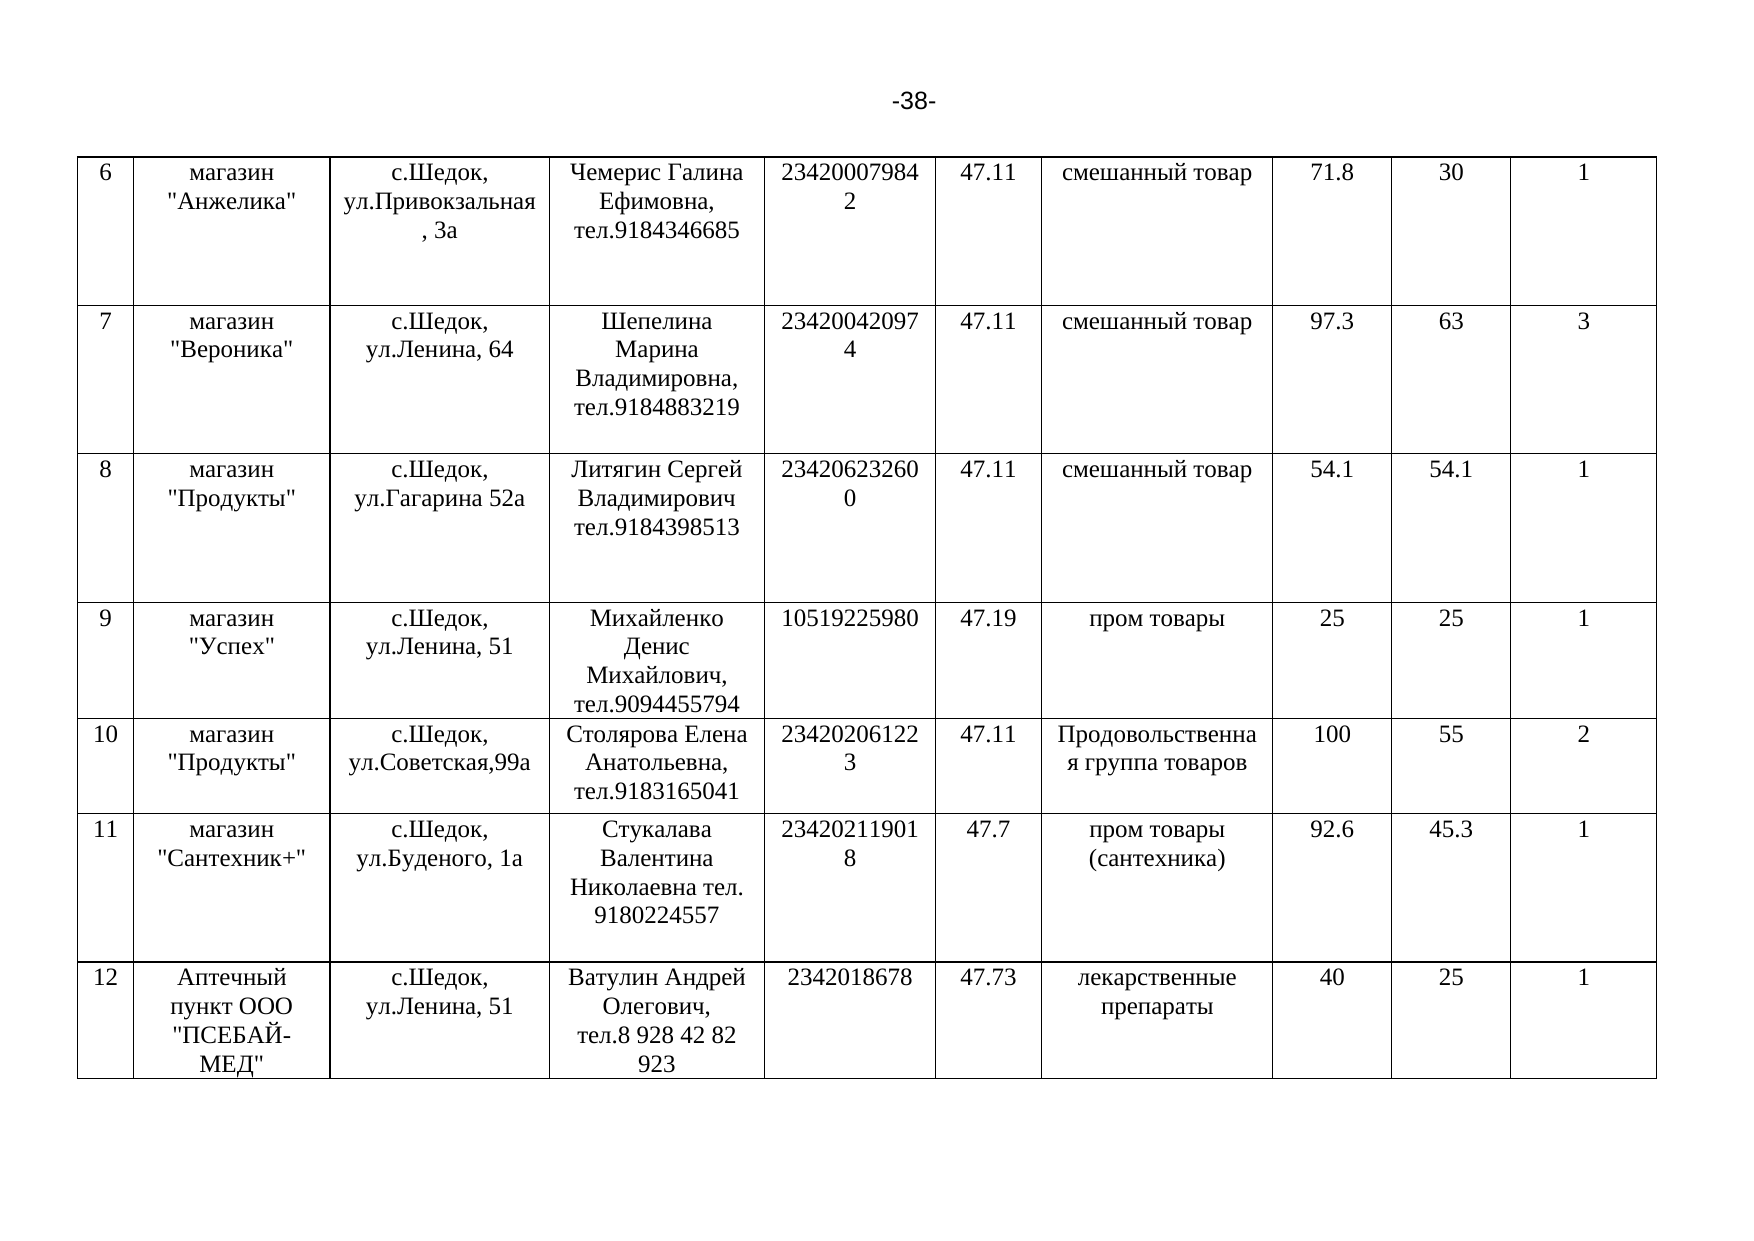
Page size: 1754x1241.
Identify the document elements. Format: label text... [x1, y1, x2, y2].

table_cell Шепелина Марина Владимировна, тел.9184883219 [550, 306, 764, 453]
table_cell 8 [78, 454, 133, 602]
table_cell 54.1 [1273, 454, 1391, 602]
table_cell 55 [1392, 719, 1510, 813]
table_cell 25 [1273, 603, 1391, 718]
table_cell Аптечный пункт ООО "ПСЕБАЙ-МЕД" [134, 963, 329, 1077]
table_cell лекарственные препараты [1042, 963, 1272, 1077]
table_cell 3 [1511, 306, 1656, 453]
table_cell 1 [1511, 454, 1656, 602]
table_cell с.Шедок, ул.Буденого, 1а [331, 814, 549, 961]
table_cell 11 [78, 814, 133, 961]
table_cell с.Шедок, ул.Гагарина 52а [331, 454, 549, 602]
table_cell с.Шедок, ул.Привокзальная, 3а [331, 158, 549, 305]
table_cell 47.11 [936, 158, 1041, 305]
table_cell Ватулин Андрей Олегович, тел.8 928 42 82 923 [550, 963, 764, 1077]
table_cell магазин "Анжелика" [134, 158, 329, 305]
table_cell 2342018678 [765, 963, 935, 1077]
table_cell с.Шедок, ул.Ленина, 51 [331, 963, 549, 1077]
table_cell пром товары [1042, 603, 1272, 718]
table_cell смешанный товар [1042, 306, 1272, 453]
table_cell 10519225980 [765, 603, 935, 718]
table_cell 1 [1511, 603, 1656, 718]
table_cell 97.3 [1273, 306, 1391, 453]
table_cell 10 [78, 719, 133, 813]
table_cell магазин "Продукты" [134, 454, 329, 602]
table_cell 1 [1511, 814, 1656, 961]
table_cell смешанный товар [1042, 454, 1272, 602]
table_cell Михайленко Денис Михайлович, тел.9094455794 [550, 603, 764, 718]
table_cell Литягин Сергей Владимирович тел.9184398513 [550, 454, 764, 602]
table_cell 47.11 [936, 719, 1041, 813]
table_cell Чемерис Галина Ефимовна, тел.9184346685 [550, 158, 764, 305]
table_cell 47.7 [936, 814, 1041, 961]
table_cell 63 [1392, 306, 1510, 453]
table_cell пром товары (сантехника) [1042, 814, 1272, 961]
table_cell 47.11 [936, 454, 1041, 602]
table_cell смешанный товар [1042, 158, 1272, 305]
table_cell 100 [1273, 719, 1391, 813]
table_cell Столярова Елена Анатольевна, тел.9183165041 [550, 719, 764, 813]
table_cell 71.8 [1273, 158, 1391, 305]
table_cell 12 [78, 963, 133, 1077]
table_cell 47.73 [936, 963, 1041, 1077]
table_cell 25 [1392, 603, 1510, 718]
table_cell магазин "Сантехник+" [134, 814, 329, 961]
table_cell 234200079842 [765, 158, 935, 305]
table_cell 92.6 [1273, 814, 1391, 961]
table_cell 7 [78, 306, 133, 453]
table_cell 1 [1511, 158, 1656, 305]
table_cell Стукалава Валентина Николаевна тел. 9180224557 [550, 814, 764, 961]
table_cell 234202061223 [765, 719, 935, 813]
table_cell 45.3 [1392, 814, 1510, 961]
table_cell Продовольственная группа товаров [1042, 719, 1272, 813]
table_cell 234206232600 [765, 454, 935, 602]
table_cell 234200420974 [765, 306, 935, 453]
table_cell 1 [1511, 963, 1656, 1077]
table_cell 54.1 [1392, 454, 1510, 602]
table_cell 30 [1392, 158, 1510, 305]
table_cell 234202119018 [765, 814, 935, 961]
table_cell с.Шедок, ул.Ленина, 64 [331, 306, 549, 453]
table_cell с.Шедок, ул.Советская,99а [331, 719, 549, 813]
table_cell магазин "Успех" [134, 603, 329, 718]
table_cell магазин "Продукты" [134, 719, 329, 813]
table_cell 40 [1273, 963, 1391, 1077]
table_cell 6 [78, 158, 133, 305]
table_cell 47.11 [936, 306, 1041, 453]
table_cell 25 [1392, 963, 1510, 1077]
table_cell 9 [78, 603, 133, 718]
table_cell 47.19 [936, 603, 1041, 718]
table_cell магазин "Вероника" [134, 306, 329, 453]
table_cell 2 [1511, 719, 1656, 813]
table_cell с.Шедок, ул.Ленина, 51 [331, 603, 549, 718]
